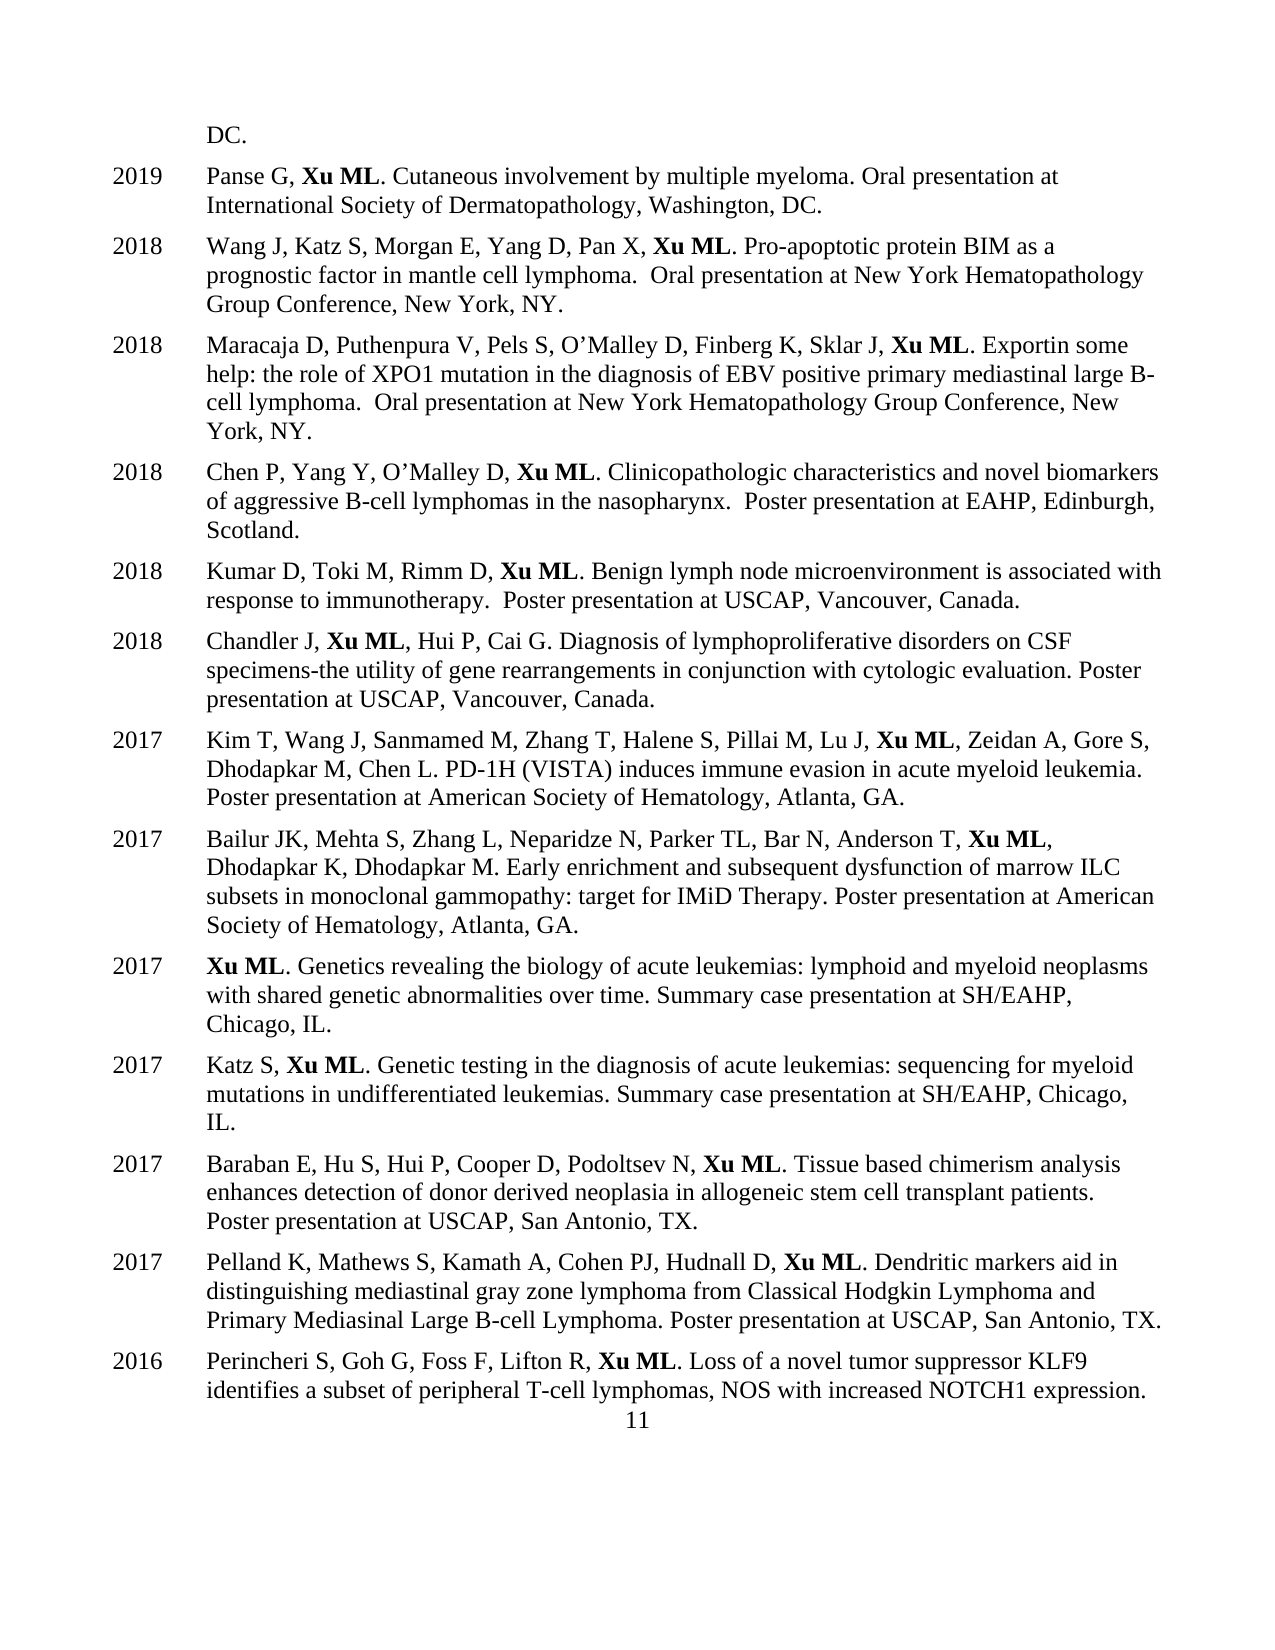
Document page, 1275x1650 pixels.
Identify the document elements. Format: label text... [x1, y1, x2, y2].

text 2017 Katz S, Xu ML. Genetic testing in the diagnosis of acute leukemias: sequencing for myeloid mutations in undifferentiated leukemias. Summary case presentation at SH/EAHP, Chicago, IL. [112, 1050, 1162, 1136]
text 2018 Chandler J, Xu ML, Hui P, Cai G. Diagnosis of lymphoproliferative disorders on CSF specimens-the utility of gene rearrangements in conjunction with cytologic evaluation. Poster presentation at USCAP, Vancouver, Canada. [112, 626, 1162, 712]
text 2017 Kim T, Wang J, Sanmamed M, Zhang T, Halene S, Pillai M, Lu J, Xu ML, Zeidan A, Gore S, Dhodapkar M, Chen L. PD-1H (VISTA) induces immune evasion in acute myeloid leukemia. Poster presentation at American Society of Hematology, Atlanta, GA. [112, 725, 1162, 811]
text 2017 Bailur JK, Mehta S, Zhang L, Neparidze N, Parker TL, Bar N, Anderson T, Xu ML, Dhodapkar K, Dhodapkar M. Early enrichment and subsequent dysfunction of marrow ILC subsets in monoclonal gammopathy: target for IMiD Therapy. Poster presentation at American Society of Hematology, Atlanta, GA. [112, 824, 1162, 939]
text 2017 Xu ML. Genetics revealing the biology of acute leukemias: lymphoid and myeloid neoplasms with shared genetic abnormalities over time. Summary case presentation at SH/EAHP, Chicago, IL. [112, 951, 1162, 1037]
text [112, 1346, 1162, 1404]
text 2017 Pelland K, Mathews S, Kamath A, Cohen PJ, Hudnall D, Xu ML. Dendritic markers aid in distinguishing mediastinal gray zone lymphoma from Classical Hodgkin Lymphoma and Primary Mediasinal Large B-cell Lymphoma. Poster presentation at USCAP, San Antonio, TX. [112, 1247, 1162, 1334]
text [112, 120, 1162, 149]
text 2018 Chen P, Yang Y, O’Malley D, Xu ML. Clinicopathologic characteristics and novel biomarkers of aggressive B-cell lymphomas in the nasopharynx. Poster presentation at EAHP, Edinburgh, Scotland. [112, 457, 1162, 544]
text 2018 Wang J, Katz S, Morgan E, Yang D, Pan X, Xu ML. Pro-apoptotic protein BIM as a prognostic factor in mantle cell lymphoma. Oral presentation at New York Hematopathology Group Conference, New York, NY. [112, 231, 1162, 317]
text 2017 Baraban E, Hu S, Hui P, Cooper D, Podoltsev N, Xu ML. Tissue based chimerism analysis enhances detection of donor derived neoplasia in allogeneic stem cell transplant patients. Poster presentation at USCAP, San Antonio, TX. [112, 1149, 1162, 1235]
text 2018 Kumar D, Toki M, Rimm D, Xu ML. Benign lymph node microenvironment is associated with response to immunotherapy. Poster presentation at USCAP, Vancouver, Canada. [112, 556, 1162, 614]
text 2018 Maracaja D, Puthenpura V, Pels S, O’Malley D, Finberg K, Sklar J, Xu ML. Exportin some help: the role of XPO1 mutation in the diagnosis of EBV positive primary mediastinal large B-cell lymphoma. Oral presentation at New York Hematopathology Group Conference, New York, NY. [112, 330, 1162, 445]
text 2019 Panse G, Xu ML. Cutaneous involvement by multiple myeloma. Oral presentation at International Society of Dermatopathology, Washington, DC. [112, 161, 1162, 219]
